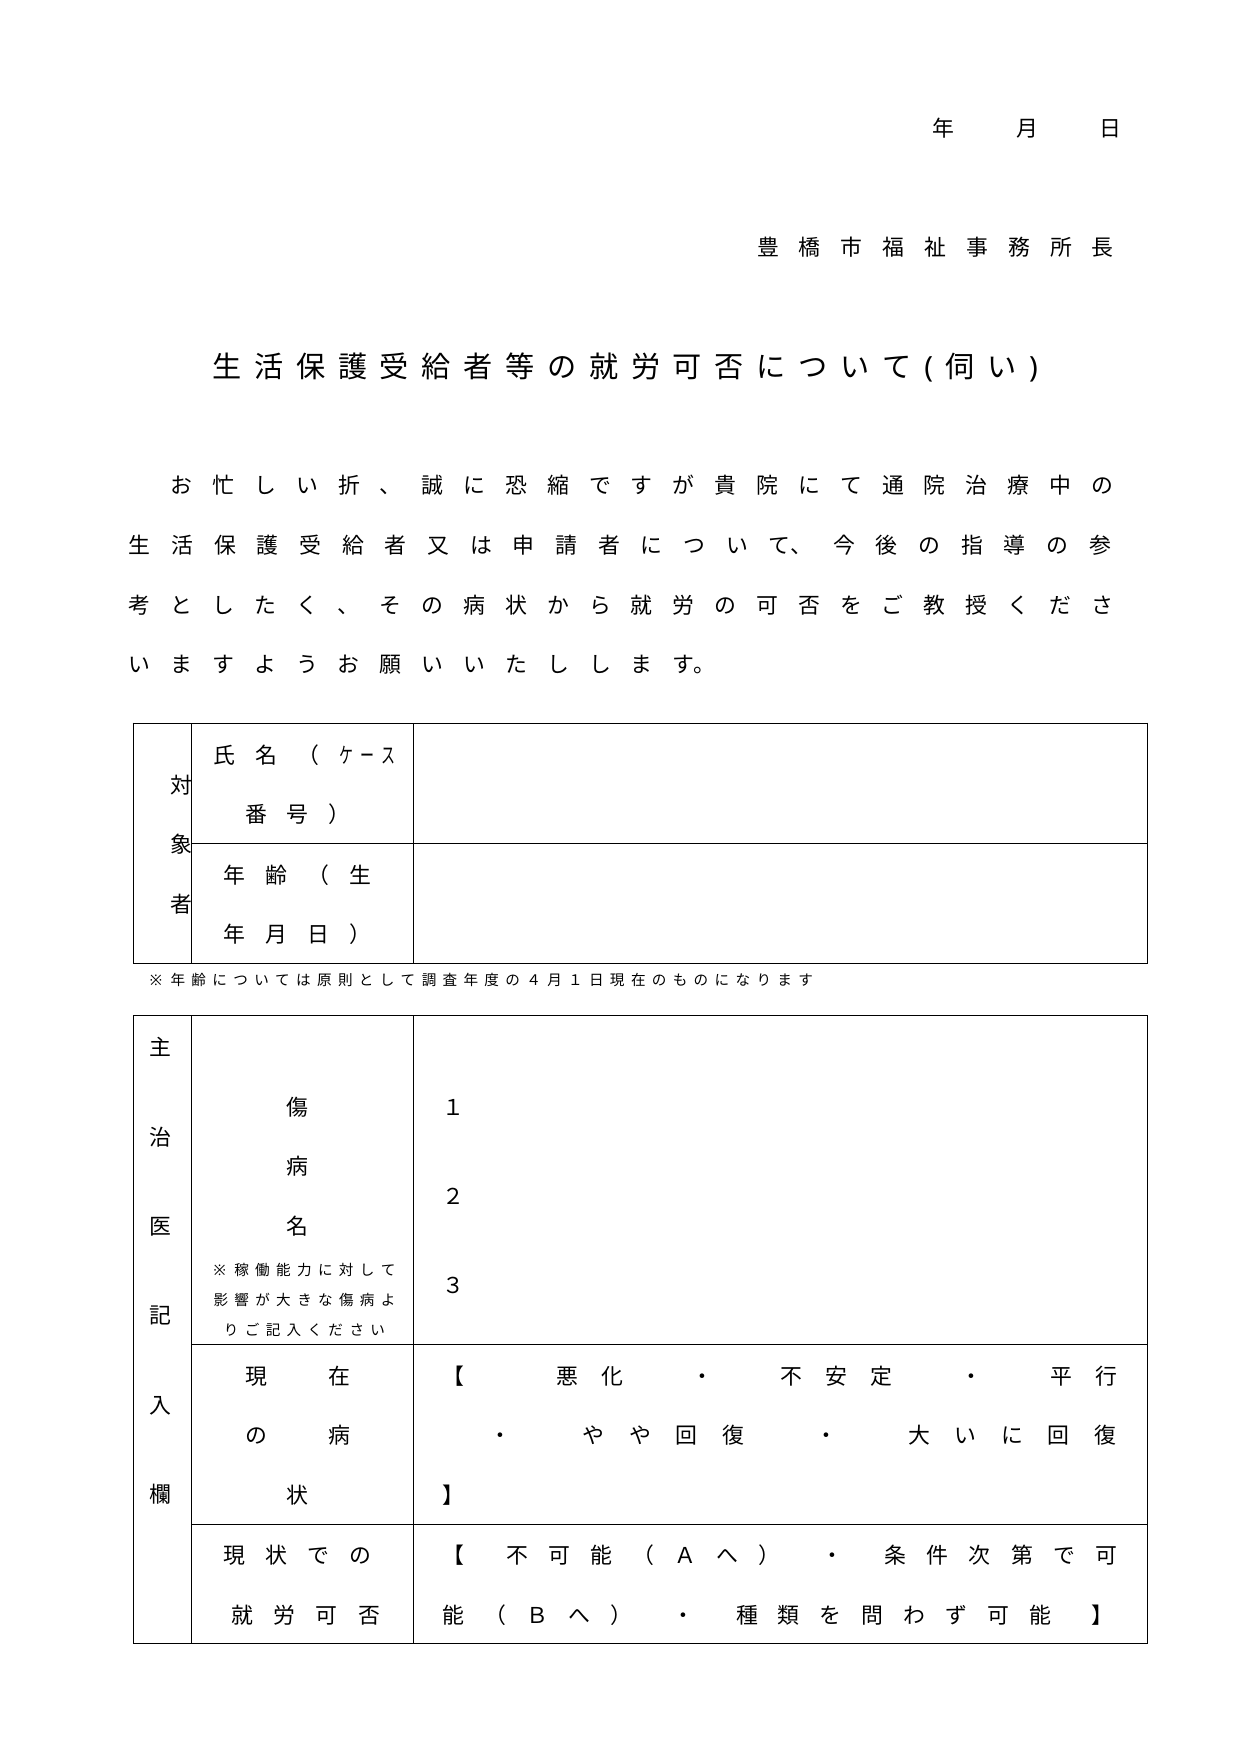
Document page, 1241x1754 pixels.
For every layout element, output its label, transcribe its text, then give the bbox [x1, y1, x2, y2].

text 生活保護受給者等の就労可否について(伺い) [128, 335, 1133, 395]
table_header 対 象 者 [134, 724, 191, 963]
text お忙しい折、誠に恐縮ですが貴院にて通院治療中の生活保護受給者又は申請者について、今後の指導の参考としたく、その病状から就労の可否をご教授くださいますようお願いいたしします。 [128, 454, 1133, 693]
table_cell 【 不可能（Ａへ） ・ 条件次第で可能（Ｂへ） ・ 種類を問わず可能 】 [414, 1525, 1147, 1643]
table_cell ※年齢については原則として調査年度の４月１日現在のものになります [133, 964, 1147, 1015]
table_cell 年齢（生年月日） [192, 844, 413, 963]
table_cell 傷 病 名 ※稼働能力に対して影響が大きな傷病よりご記入ください [192, 1016, 413, 1344]
table_cell 【 悪化 ・ 不安定 ・ 平行 ・ やや回復 ・ 大いに回復 】 [414, 1345, 1147, 1524]
table_header 氏名（ケース番号） [192, 724, 413, 843]
table_cell 主 治 医 記 入 欄 [134, 1016, 191, 1643]
table_cell 現状での就労可否 [192, 1525, 413, 1643]
table_header [414, 724, 1147, 843]
text 豊橋市福祉事務所長 [128, 216, 1133, 276]
table_cell 現 在 の 病 状 [192, 1345, 413, 1524]
table_cell [414, 844, 1147, 963]
text 年 月 日 [128, 97, 1142, 157]
table_cell １ ２ ３ [414, 1016, 1147, 1344]
